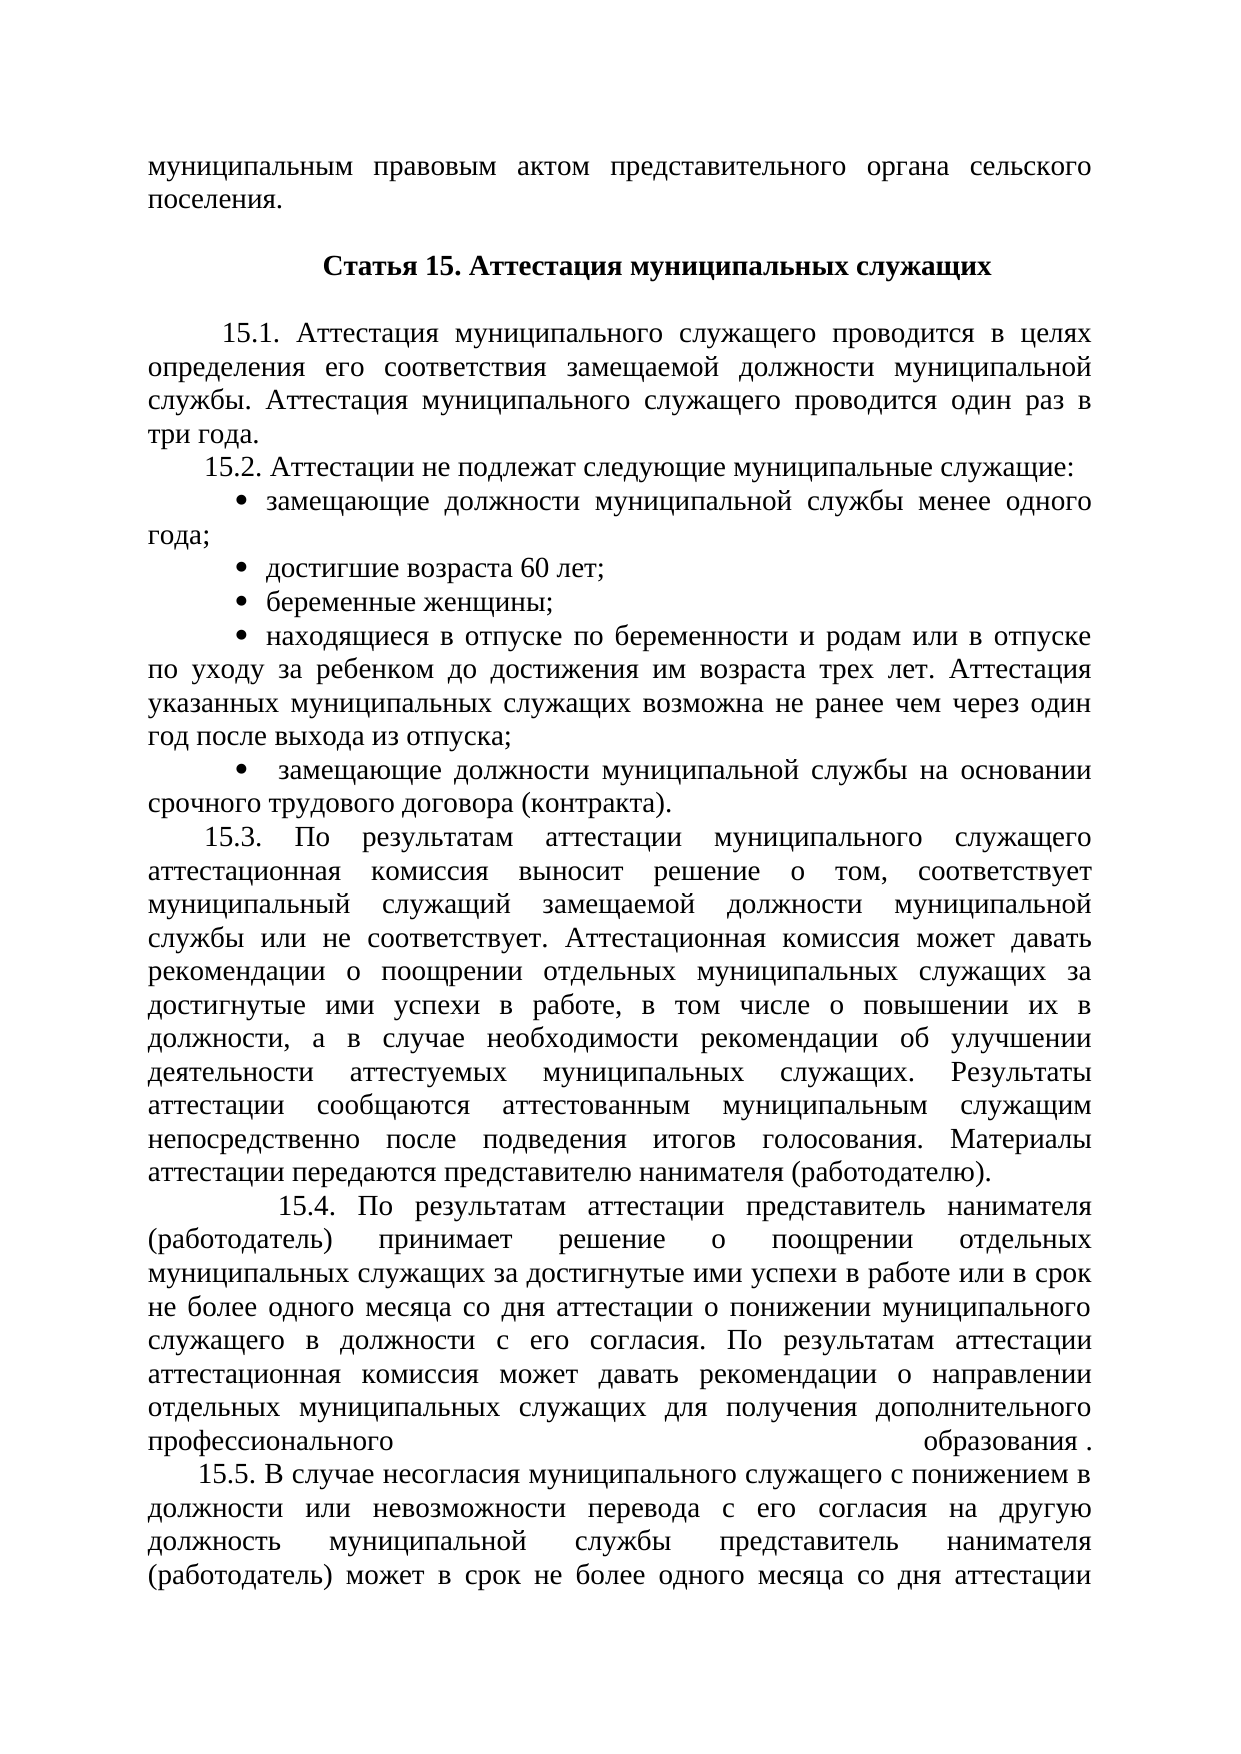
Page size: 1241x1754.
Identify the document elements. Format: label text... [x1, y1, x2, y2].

list находящиеся в отпуске по беременности и родам или в отпуске по уходу за ребенком до достижения им возраста трех лет. Аттестация указанных муниципальных служащих возможна не ранее чем через один год после выхода из отпуска; [148, 618, 1092, 752]
text 15.3. По результатам аттестации муниципального служащего аттестационная комиссия выносит решение о том, соответствует муниципальный служащий замещаемой должности муниципальной службы или не соответствует. Аттестационная комиссия может давать рекомендации о поощрении отдельных муниципальных служащих за достигнутые ими успехи в работе, в том числе о повышении их в должности, а в случае необходимости рекомендации об улучшении деятельности аттестуемых муниципальных служащих. Результаты аттестации сообщаются аттестованным муниципальным служащим непосредственно после подведения итогов голосования. Материалы аттестации передаются представителю нанимателя (работодателю). [148, 819, 1092, 1188]
list замещающие должности муниципальной службы на основании срочного трудового договора (контракта). [148, 752, 1092, 819]
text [148, 1188, 1092, 1591]
text 15.1. Аттестация муниципального служащего проводится в целях определения его соответствия замещаемой должности муниципальной службы. Аттестация муниципального служащего проводится один раз в три года. [148, 315, 1092, 449]
list достигшие возраста 60 лет; [236, 550, 1092, 584]
text 15.2. Аттестации не подлежат следующие муниципальные служащие: [148, 449, 1092, 483]
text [148, 148, 1092, 215]
text Статья 15. Аттестация муниципальных служащих [148, 248, 1092, 282]
list беременные женщины; [236, 584, 1092, 618]
list замещающие должности муниципальной службы менее одного года; [148, 483, 1092, 550]
